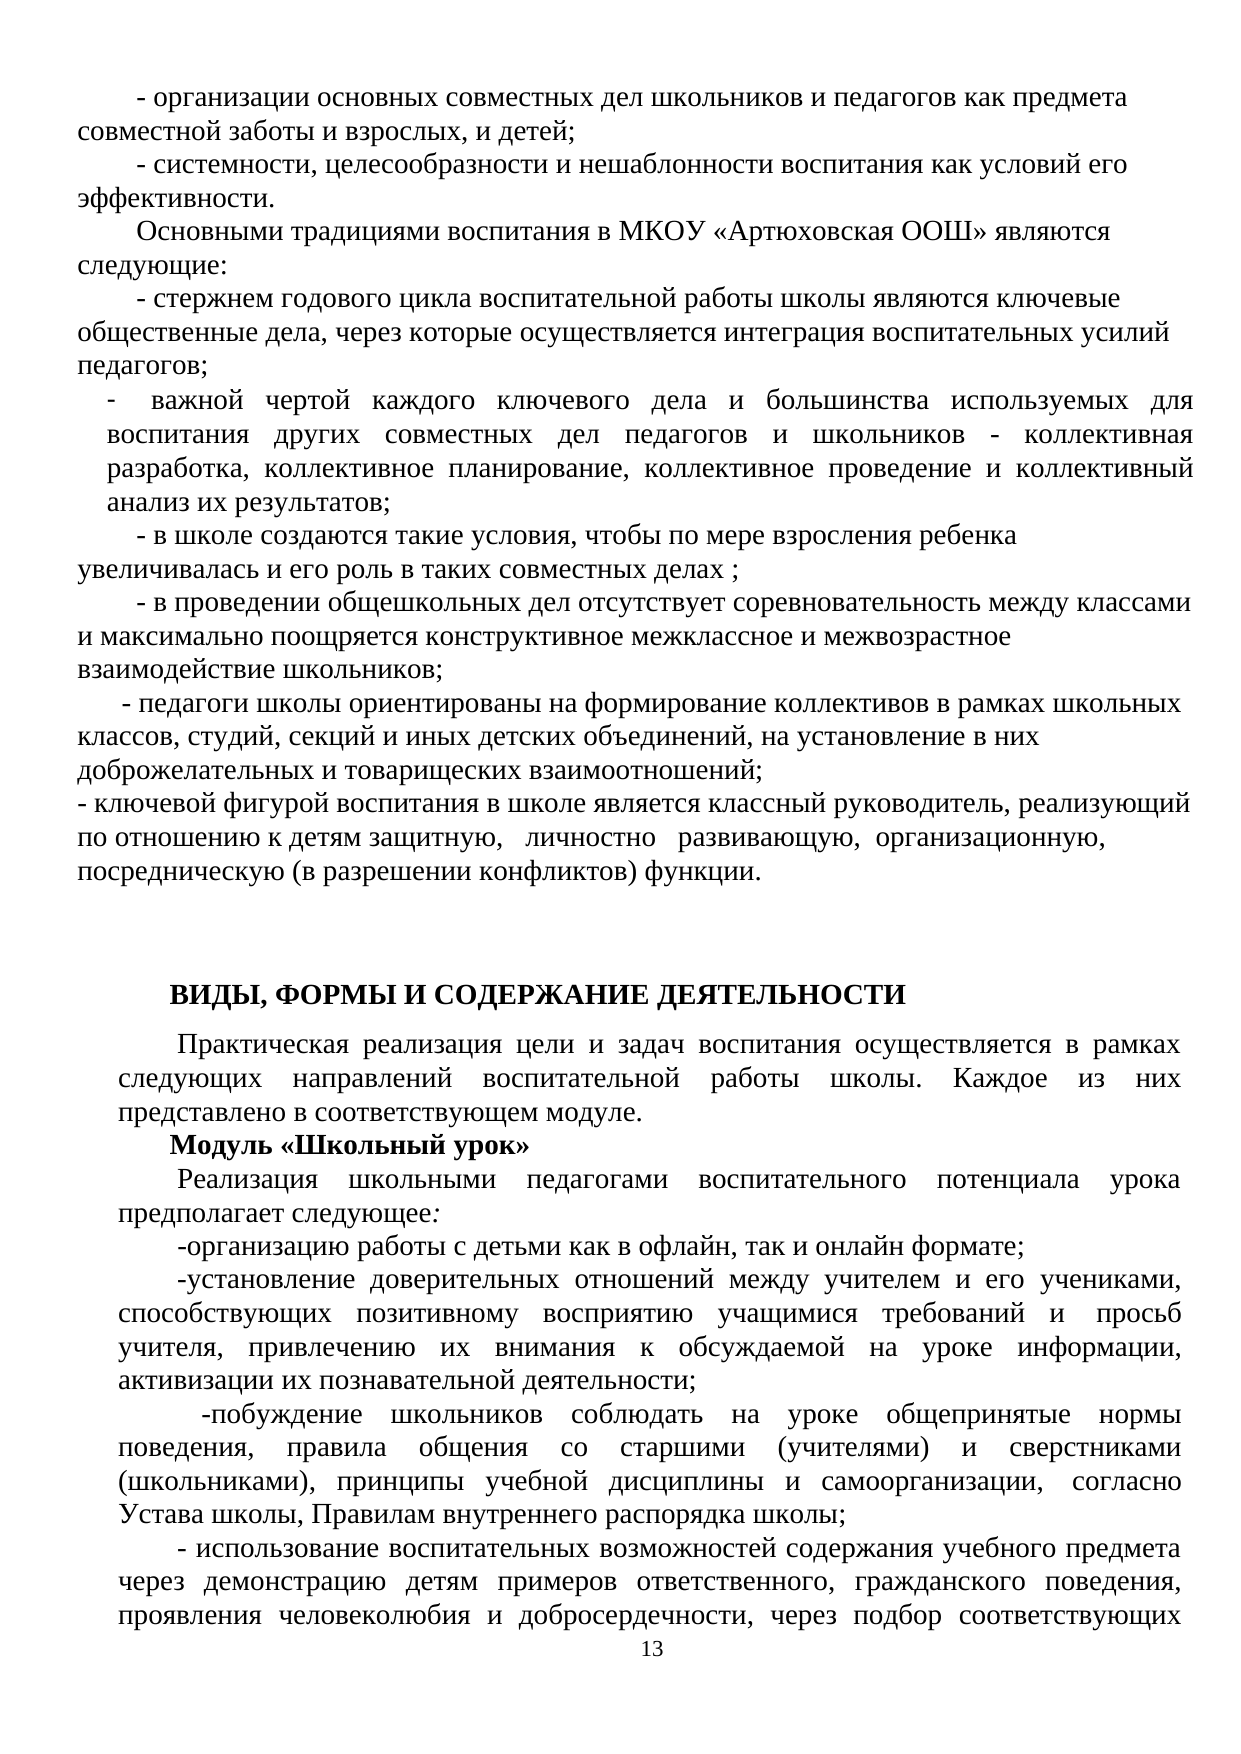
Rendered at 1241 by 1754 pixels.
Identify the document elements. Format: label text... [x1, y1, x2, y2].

subtitle Модуль «Школьный урок» [118, 1128, 1194, 1161]
subtitle ВИДЫ, ФОРМЫ И СОДЕРЖАНИЕ ДЕЯТЕЛЬНОСТИ [118, 977, 1194, 1010]
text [118, 1530, 1182, 1631]
text - педагоги школы ориентированы на формирование коллективов в рамках школьных классов, студий, секций и иных детских объединений, на установление в них доброжелательных и товарищеских взаимоотношений; [77, 685, 1194, 786]
text - системности, целесообразности и нешаблонности воспитания как условий его эффективности. [77, 146, 1194, 213]
text -установление доверительных отношений между учителем и его учениками, способствующих позитивному восприятию учащимися требований и просьб учителя, привлечению их внимания к обсуждаемой на уроке информации, активизации их познавательной деятельности; [118, 1262, 1182, 1396]
text -организацию работы с детьми как в офлайн, так и онлайн формате; [177, 1228, 1194, 1262]
text - ключевой фигурой воспитания в школе является классный руководитель, реализующий по отношению к детям защитную, личностно развивающую, организационную, посредническую (в разрешении конфликтов) функции. [77, 786, 1194, 886]
text - в школе создаются такие условия, чтобы по мере взросления ребенка увеличивалась и его роль в таких совместных делах ; [77, 517, 1194, 584]
text Практическая реализация цели и задач воспитания осуществляется в рамках следующих направлений воспитательной работы школы. Каждое из них представлено в соответствующем модуле. [118, 1027, 1182, 1127]
text -побуждение школьников соблюдать на уроке общепринятые нормы поведения, правила общения со старшими (учителями) и сверстниками (школьниками), принципы учебной дисциплины и самоорганизации, согласно Устава школы, Правилам внутреннего распорядка школы; [118, 1396, 1182, 1530]
text - в проведении общешкольных дел отсутствует соревновательность между классами и максимально поощряется конструктивное межклассное и межвозрастное взаимодействие школьников; [77, 584, 1194, 685]
text - организации основных совместных дел школьников и педагогов как предмета совместной заботы и взрослых, и детей; [77, 79, 1194, 146]
text Основными традициями воспитания в МКОУ «Артюховская ООШ» являются следующие: [77, 213, 1194, 280]
text - стержнем годового цикла воспитательной работы школы являются ключевые общественные дела, через которые осуществляется интеграция воспитательных усилий педагогов; [77, 280, 1194, 381]
list важной чертой каждого ключевого дела и большинства используемых для воспитания других совместных дел педагогов и школьников - коллективная разработка, коллективное планирование, коллективное проведение и коллективный анализ их результатов; [107, 381, 1194, 517]
text Реализация школьными педагогами воспитательного потенциала урока предполагает следующее: [118, 1161, 1181, 1228]
